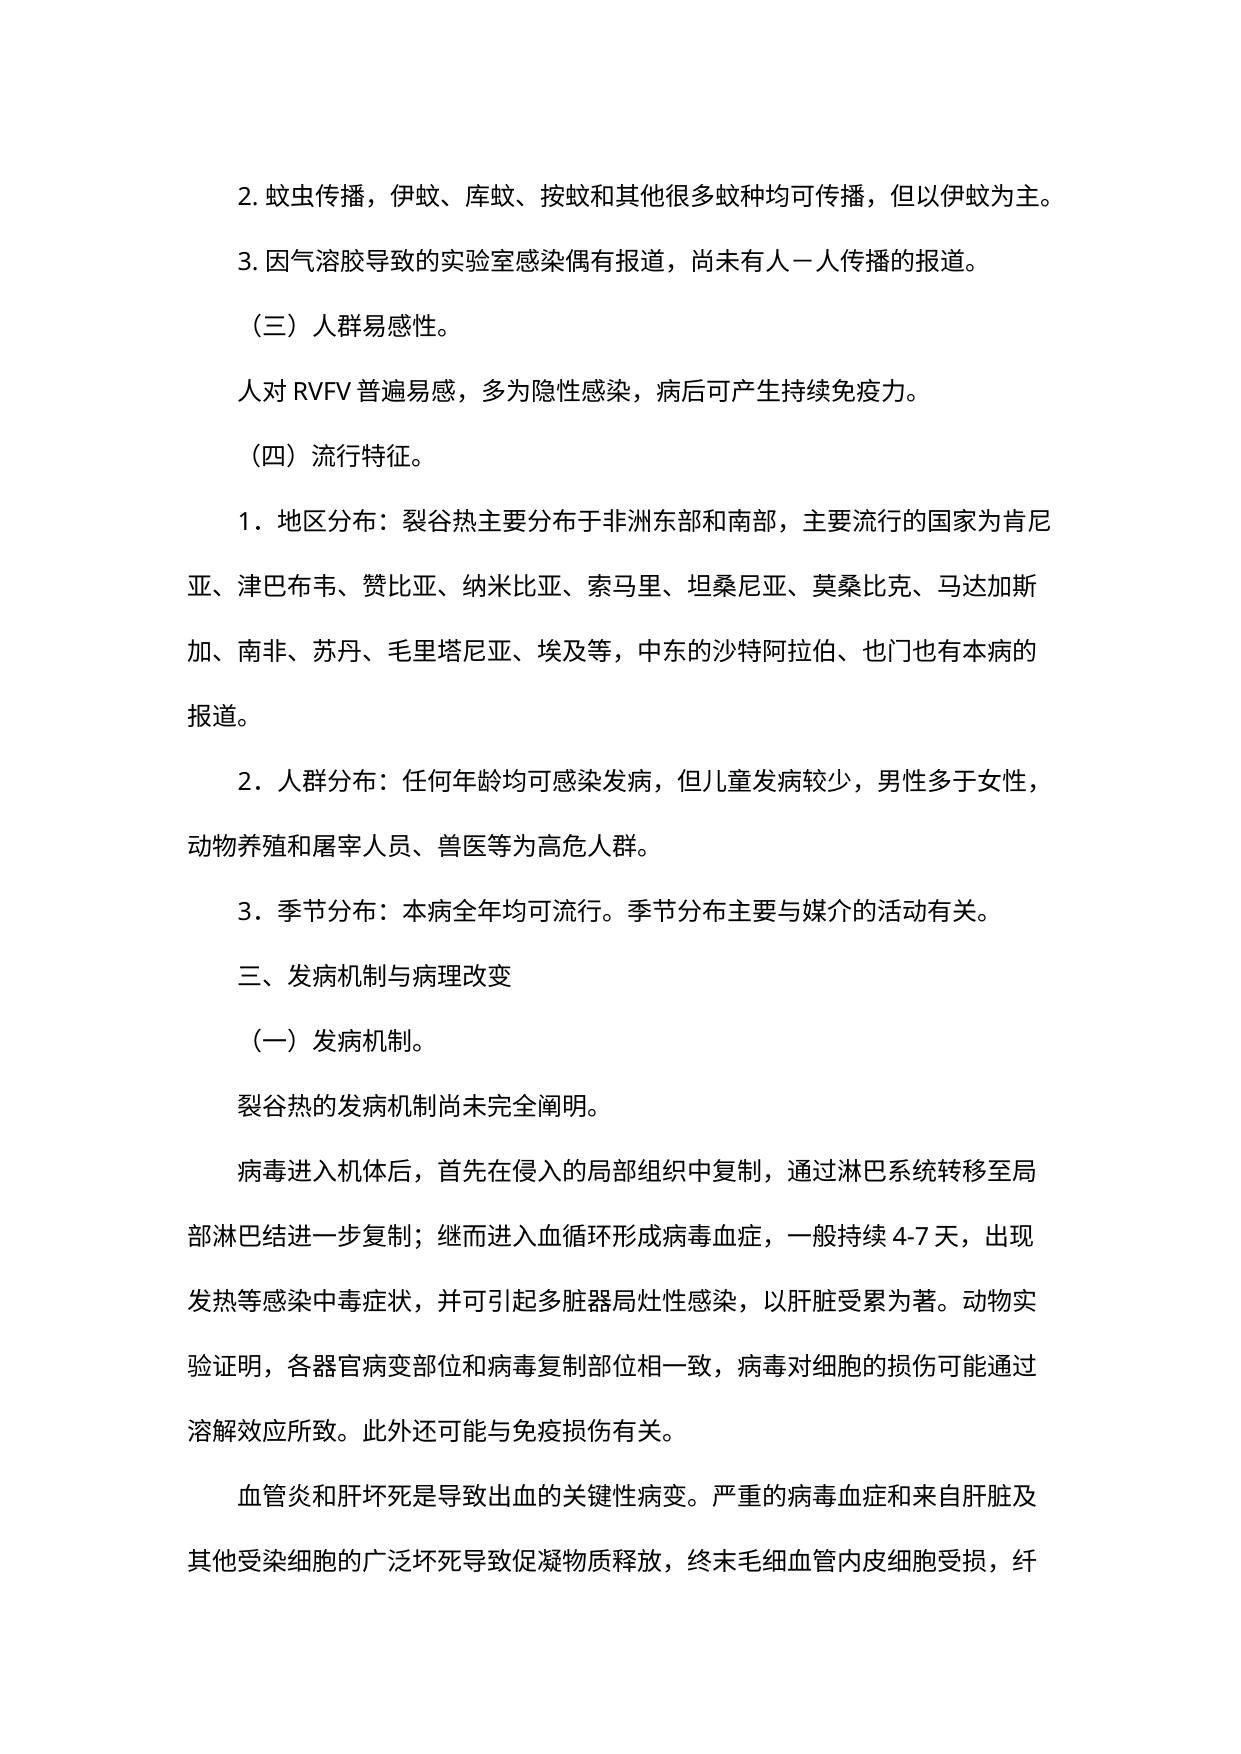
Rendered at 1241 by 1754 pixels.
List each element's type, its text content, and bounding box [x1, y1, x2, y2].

text 2．人群分布：任何年龄均可感染发病，但儿童发病较少，男性多于女性，动物养殖和屠宰人员、兽医等为高危人群。 [187, 747, 1053, 877]
text （三）人群易感性。 [187, 292, 1053, 357]
text 3．季节分布：本病全年均可流行。季节分布主要与媒介的活动有关。 [187, 877, 1053, 942]
text 3. 因气溶胶导致的实验室感染偶有报道，尚未有人－人传播的报道。 [187, 227, 1053, 292]
text 人对RVFV普遍易感，多为隐性感染，病后可产生持续免疫力。 [187, 357, 1053, 422]
text （一）发病机制。 [187, 1007, 1053, 1072]
text 裂谷热的发病机制尚未完全阐明。 [187, 1072, 1053, 1137]
text （四）流行特征。 [187, 422, 1053, 487]
text 2. 蚊虫传播，伊蚊、库蚊、按蚊和其他很多蚊种均可传播，但以伊蚊为主。 [187, 162, 1053, 227]
text 三、发病机制与病理改变 [187, 942, 1053, 1007]
text 病毒进入机体后，首先在侵入的局部组织中复制，通过淋巴系统转移至局部淋巴结进一步复制；继而进入血循环形成病毒血症，一般持续4-7天，出现发热等感染中毒症状，并可引起多脏器局灶性感染，以肝脏受累为著。动物实验证明，各器官病变部位和病毒复制部位相一致，病毒对细胞的损伤可能通过溶解效应所致。此外还可能与免疫损伤有关。 [187, 1137, 1053, 1462]
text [187, 1462, 1053, 1592]
text 1．地区分布：裂谷热主要分布于非洲东部和南部，主要流行的国家为肯尼亚、津巴布韦、赞比亚、纳米比亚、索马里、坦桑尼亚、莫桑比克、马达加斯加、南非、苏丹、毛里塔尼亚、埃及等，中东的沙特阿拉伯、也门也有本病的报道。 [187, 487, 1053, 747]
